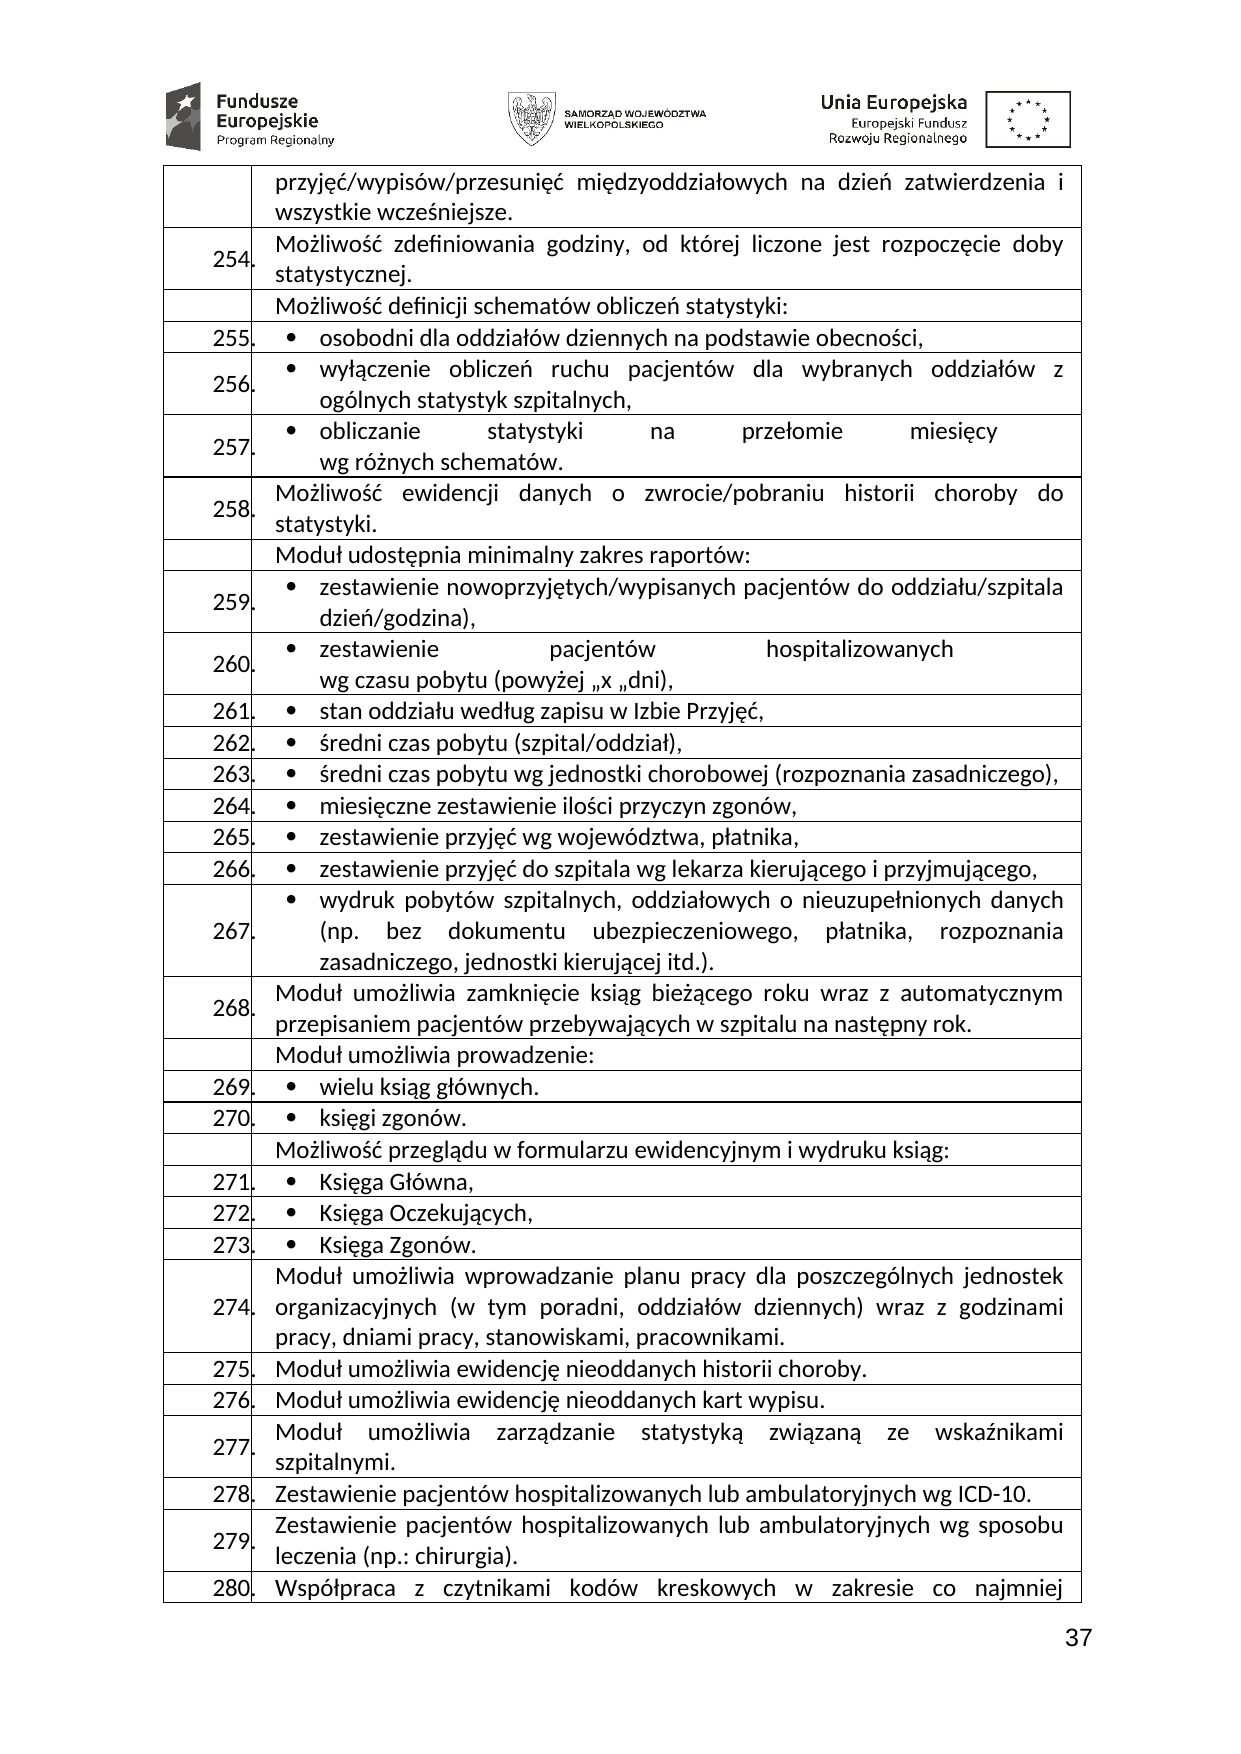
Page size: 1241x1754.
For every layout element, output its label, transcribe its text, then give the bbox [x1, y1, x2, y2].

table_cell [164, 1353, 251, 1383]
table_cell Księga Oczekujących, [252, 1197, 1081, 1228]
table_cell [164, 571, 251, 632]
table_cell zestawienie pacjentów hospitalizowanych wg czasu pobytu (powyżej „x „dni), [252, 633, 1081, 694]
table_cell Możliwość ewidencji danych o zwrocie/pobraniu historii choroby do statystyki. [252, 478, 1081, 538]
table_cell Możliwość przeglądu w formularzu ewidencyjnym i wydruku ksiąg: [252, 1134, 1081, 1164]
table_cell [164, 290, 251, 321]
table_cell Moduł umożliwia ewidencję nieoddanych kart wypisu. [252, 1385, 1081, 1415]
table_cell [164, 1229, 251, 1259]
table_cell [164, 822, 251, 852]
table_cell obliczanie statystyki na przełomie miesięcy wg różnych schematów. [252, 415, 1081, 476]
table_cell Możliwość definicji schematów obliczeń statystyki: [252, 290, 1081, 321]
table_cell [164, 1478, 251, 1509]
table_cell Moduł umożliwia zamknięcie ksiąg bieżącego roku wraz z automatycznym przepisaniem pacjentów przebywających w szpitalu na następny rok. [252, 977, 1081, 1038]
table_cell Zestawienie pacjentów hospitalizowanych lub ambulatoryjnych wg ICD-10. [252, 1478, 1081, 1509]
table_cell Księga Zgonów. [252, 1229, 1081, 1259]
table_cell [164, 1260, 251, 1352]
table_cell zestawienie przyjęć wg województwa, płatnika, [252, 822, 1081, 852]
table_cell osobodni dla oddziałów dziennych na podstawie obecności, [252, 322, 1081, 352]
table_cell [164, 1071, 251, 1101]
table_cell [164, 415, 251, 476]
table_cell Możliwość zdefiniowania godziny, od której liczone jest rozpoczęcie doby statystycznej. [252, 228, 1081, 289]
table_cell [164, 353, 251, 414]
table_cell [164, 1134, 251, 1164]
table_cell [164, 1510, 251, 1571]
table_cell zestawienie nowoprzyjętych/wypisanych pacjentów do oddziału/szpitala dzień/godzina), [252, 571, 1081, 632]
table_cell [164, 727, 251, 757]
picture [147, 73, 1089, 165]
table_cell Moduł udostępnia minimalny zakres raportów: [252, 540, 1081, 570]
table_cell miesięczne zestawienie ilości przyczyn zgonów, [252, 790, 1081, 821]
table_cell [164, 977, 251, 1038]
table_cell [164, 1572, 251, 1602]
table_cell [164, 166, 251, 227]
table_cell [164, 790, 251, 821]
table_cell średni czas pobytu wg jednostki chorobowej (rozpoznania zasadniczego), [252, 759, 1081, 789]
table_cell [164, 1166, 251, 1196]
table_cell Moduł umożliwia prowadzenie: [252, 1039, 1081, 1070]
table_cell Moduł umożliwia ewidencję nieoddanych historii choroby. [252, 1353, 1081, 1383]
table_cell [164, 322, 251, 352]
table_cell [164, 478, 251, 538]
table_cell księgi zgonów. [252, 1103, 1081, 1133]
table_cell średni czas pobytu (szpital/oddział), [252, 727, 1081, 757]
table_cell [164, 1385, 251, 1415]
table_cell Moduł umożliwia wprowadzanie planu pracy dla poszczególnych jednostek organizacyjnych (w tym poradni, oddziałów dziennych) wraz z godzinami pracy, dniami pracy, stanowiskami, pracownikami. [252, 1260, 1081, 1352]
table_cell stan oddziału według zapisu w Izbie Przyjęć, [252, 695, 1081, 726]
table_cell [164, 1416, 251, 1477]
table_cell Moduł umożliwia zarządzanie statystyką związaną ze wskaźnikami szpitalnymi. [252, 1416, 1081, 1477]
table_cell Zestawienie pacjentów hospitalizowanych lub ambulatoryjnych wg sposobu leczenia (np.: chirurgia). [252, 1510, 1081, 1571]
table_cell [164, 853, 251, 884]
table_cell [164, 1197, 251, 1228]
table_cell [164, 228, 251, 289]
table_cell Księga Główna, [252, 1166, 1081, 1196]
table_cell [164, 540, 251, 570]
table_cell [164, 695, 251, 726]
table_cell wyłączenie obliczeń ruchu pacjentów dla wybranych oddziałów z ogólnych statystyk szpitalnych, [252, 353, 1081, 414]
table_cell [164, 1039, 251, 1070]
table_cell zestawienie przyjęć do szpitala wg lekarza kierującego i przyjmującego, [252, 853, 1081, 884]
table_cell [164, 885, 251, 976]
table_cell [164, 633, 251, 694]
table_cell [164, 1103, 251, 1133]
table_cell wielu ksiąg głównych. [252, 1071, 1081, 1101]
table_cell [164, 759, 251, 789]
table_cell wydruk pobytów szpitalnych, oddziałowych o nieuzupełnionych danych (np. bez dokumentu ubezpieczeniowego, płatnika, rozpoznania zasadniczego, jednostki kierującej itd.). [252, 885, 1081, 976]
